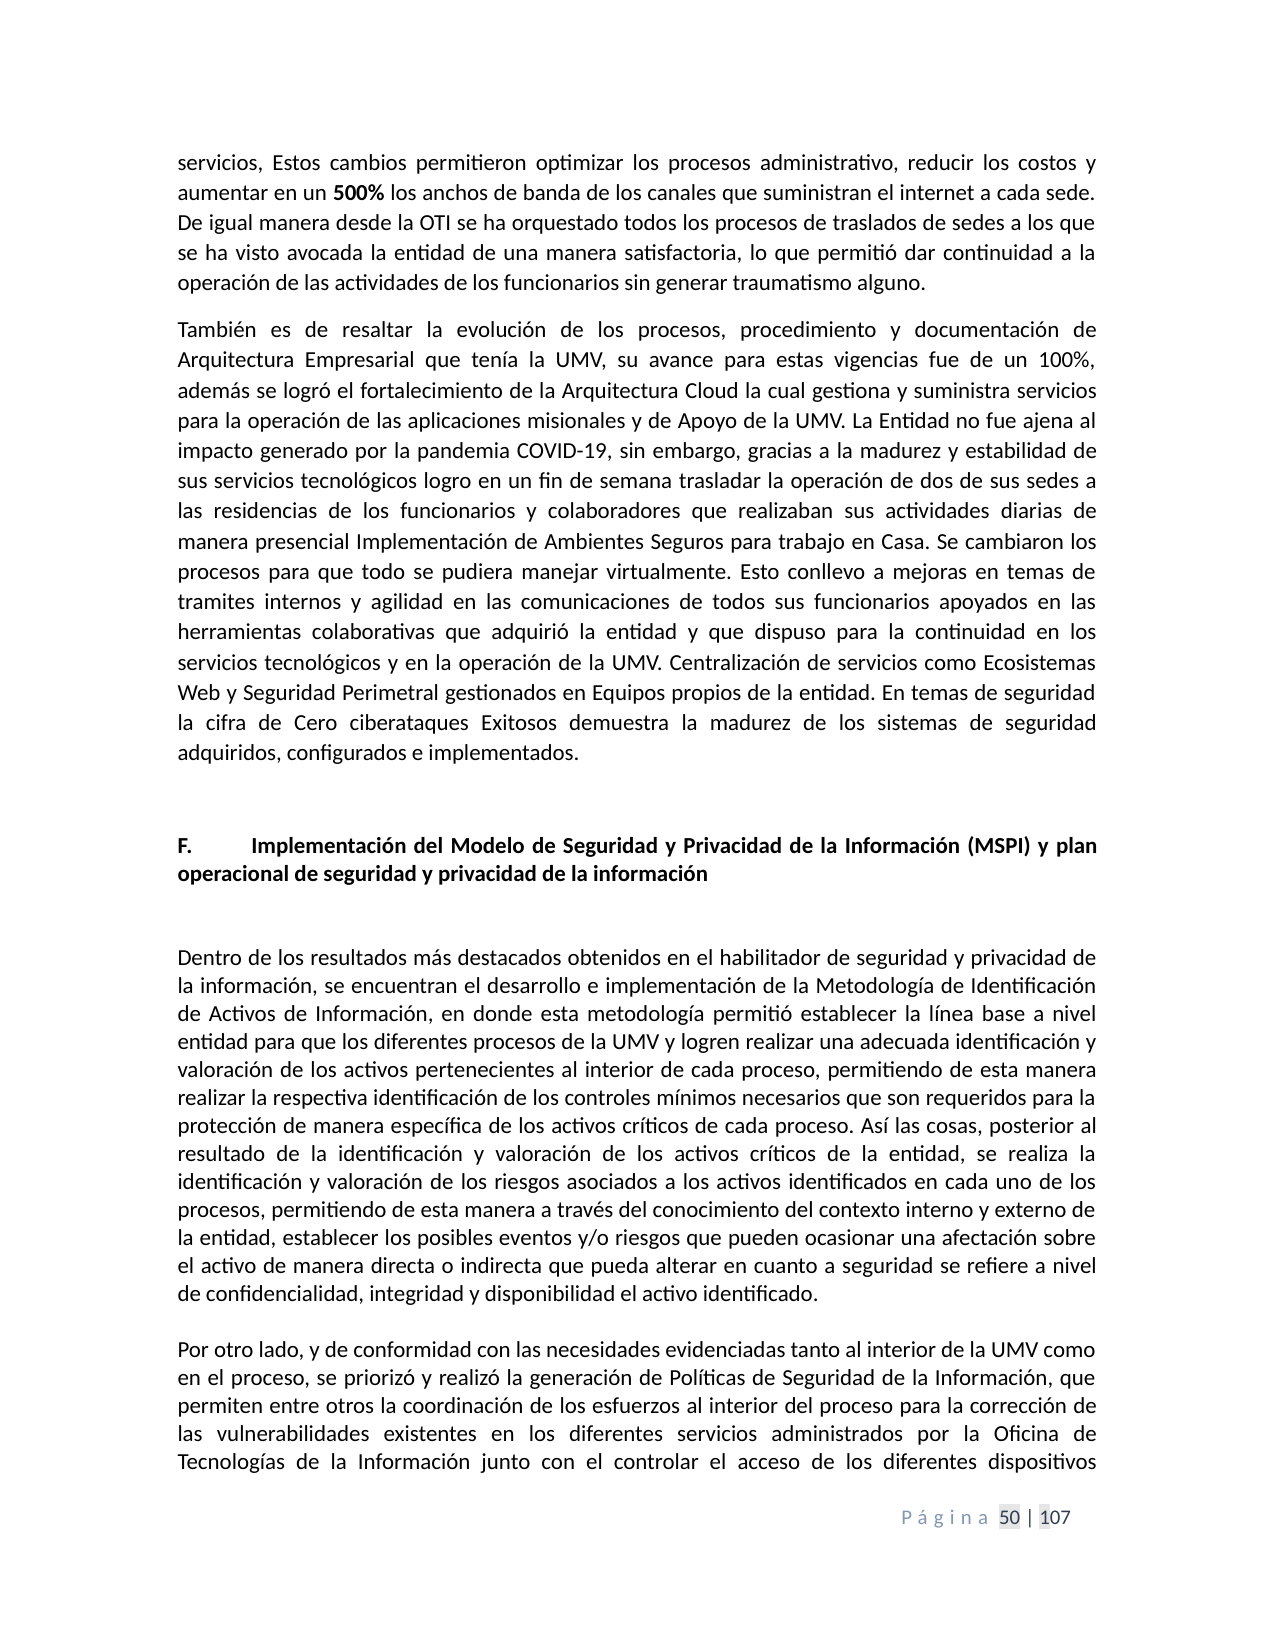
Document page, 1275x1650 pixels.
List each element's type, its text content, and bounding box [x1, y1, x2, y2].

text También es de resaltar la evolución de los procesos, procedimiento y documentación de Arquitectura Empresarial que tenía la UMV, su avance para estas vigencias fue de un 100%, además se logró el fortalecimiento de la Arquitectura Cloud la cual gestiona y suministra servicios para la operación de las aplicaciones misionales y de Apoyo de la UMV. La Entidad no fue ajena al impacto generado por la pandemia COVID-19, sin embargo, gracias a la madurez y estabilidad de sus servicios tecnológicos logro en un fin de semana trasladar la operación de dos de sus sedes a las residencias de los funcionarios y colaboradores que realizaban sus actividades diarias de manera presencial Implementación de Ambientes Seguros para trabajo en Casa. Se cambiaron los procesos para que todo se pudiera manejar virtualmente. Esto conllevo a mejoras en temas de tramites internos y agilidad en las comunicaciones de todos sus funcionarios apoyados en las herramientas colaborativas que adquirió la entidad y que dispuso para la continuidad en los servicios tecnológicos y en la operación de la UMV. Centralización de servicios como Ecosistemas Web y Seguridad Perimetral gestionados en Equipos propios de la entidad. En temas de seguridad la cifra de Cero ciberataques Exitosos demuestra la madurez de los sistemas de seguridad adquiridos, configurados e implementados. [177, 315, 1098, 766]
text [177, 1335, 1098, 1475]
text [177, 148, 1098, 296]
list Implementación del Modelo de Seguridad y Privacidad de la Información (MSPI) y plan operacional de seguridad y privacidad de la información [177, 831, 1098, 887]
text Dentro de los resultados más destacados obtenidos en el habilitador de seguridad y privacidad de la información, se encuentran el desarrollo e implementación de la Metodología de Identificación de Activos de Información, en donde esta metodología permitió establecer la línea base a nivel entidad para que los diferentes procesos de la UMV y logren realizar una adecuada identificación y valoración de los activos pertenecientes al interior de cada proceso, permitiendo de esta manera realizar la respectiva identificación de los controles mínimos necesarios que son requeridos para la protección de manera específica de los activos críticos de cada proceso. Así las cosas, posterior al resultado de la identificación y valoración de los activos críticos de la entidad, se realiza la identificación y valoración de los riesgos asociados a los activos identificados en cada uno de los procesos, permitiendo de esta manera a través del conocimiento del contexto interno y externo de la entidad, establecer los posibles eventos y/o riesgos que pueden ocasionar una afectación sobre el activo de manera directa o indirecta que pueda alterar en cuanto a seguridad se refiere a nivel de confidencialidad, integridad y disponibilidad el activo identificado. [177, 943, 1098, 1307]
